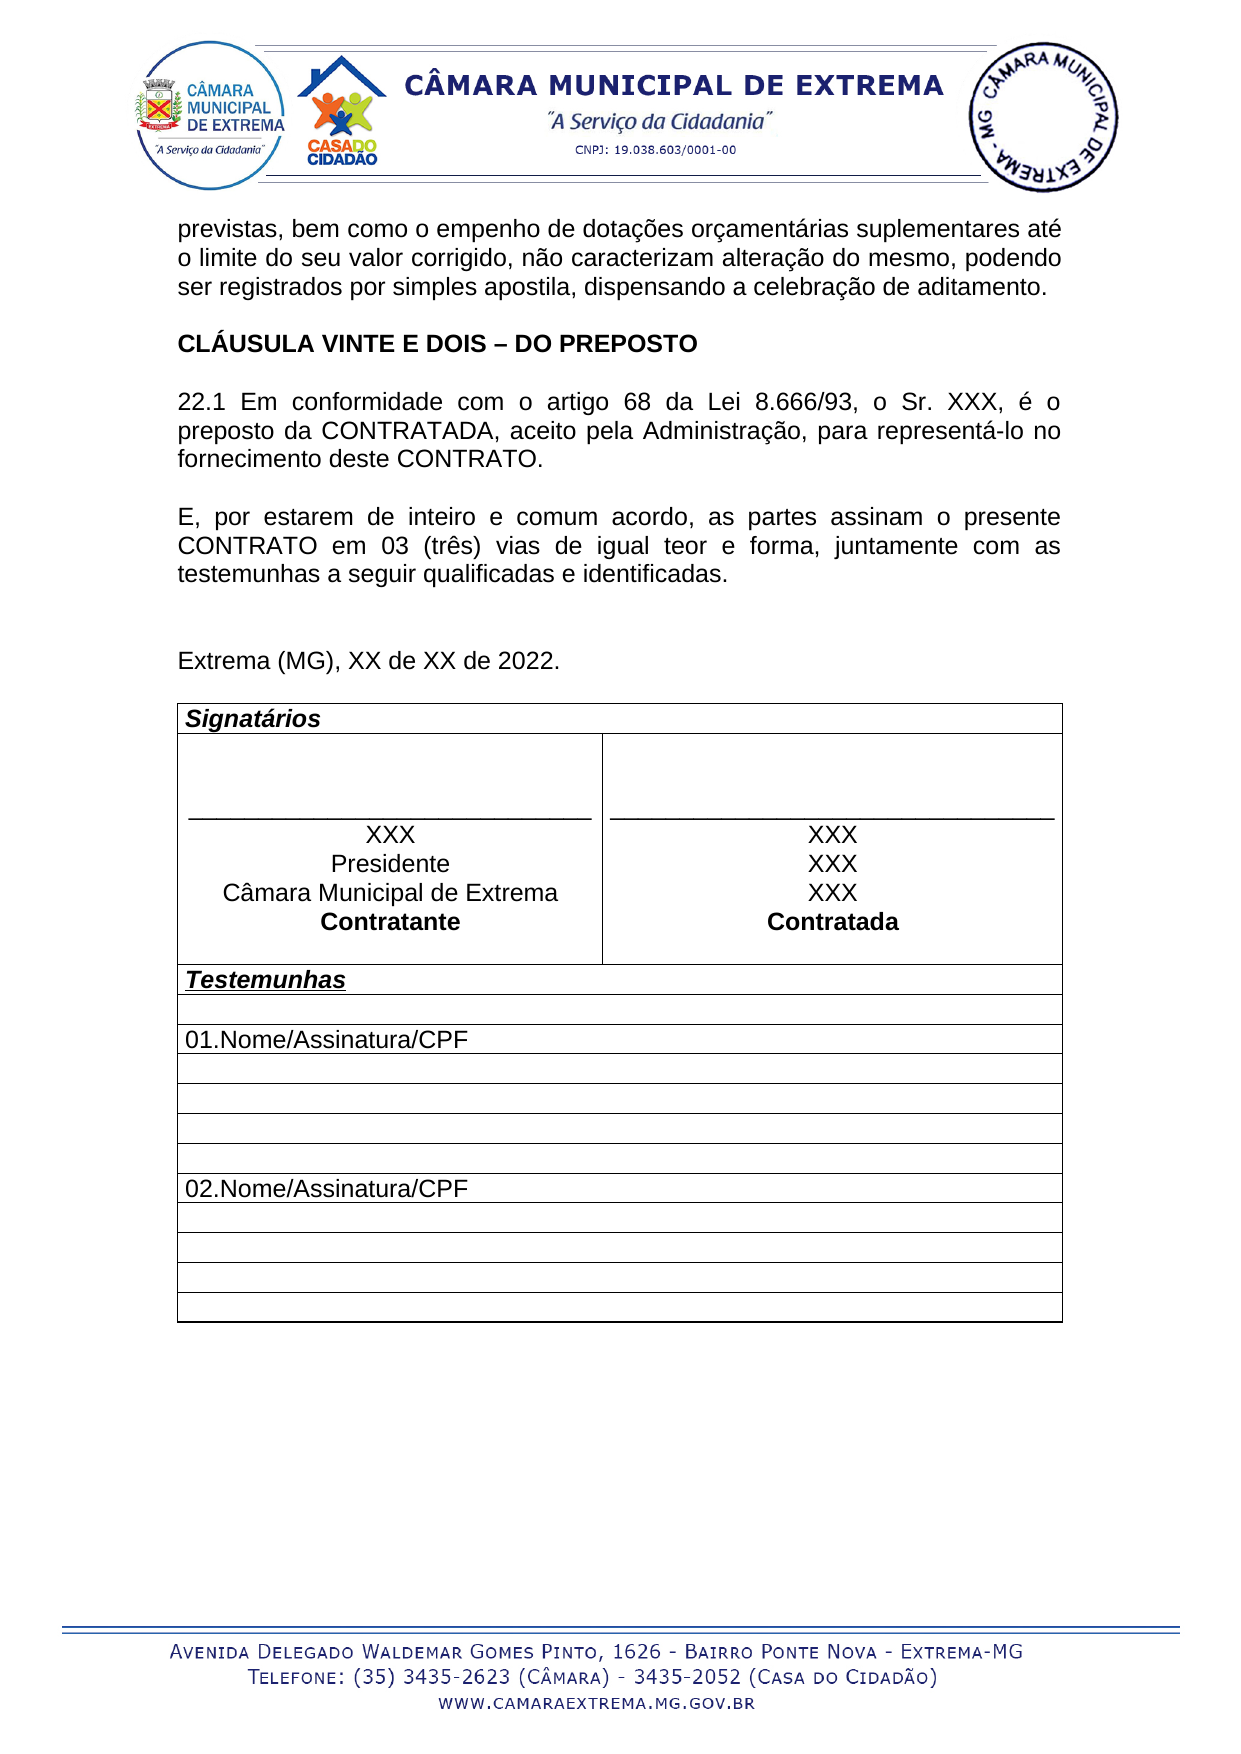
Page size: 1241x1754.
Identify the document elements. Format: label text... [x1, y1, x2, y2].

text Extrema (MG), XX de XX de 2022. [177, 646, 1063, 674]
text E, por estarem de inteiro e comum acordo, as partes assinam o presente CONTRATO em 03 (três) vias de igual teor e forma, juntamente com as testemunhas a seguir qualificadas e identificadas. [177, 502, 1063, 588]
table_cell _____________________________ XXX Presidente Câmara Municipal de Extrema Contratante [178, 734, 602, 964]
table_cell [178, 1263, 1062, 1292]
table_cell [178, 1293, 1062, 1321]
picture [46, 1615, 1194, 1724]
table_cell 02.Nome/Assinatura/CPF [178, 1174, 1062, 1202]
picture [124, 30, 1123, 221]
table_cell [178, 1233, 1062, 1262]
table_cell 01.Nome/Assinatura/CPF [178, 1025, 1062, 1053]
table_cell [178, 1084, 1062, 1113]
table_cell [178, 1203, 1062, 1232]
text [177, 214, 1063, 300]
text CLÁUSULA VINTE E DOIS – DO PREPOSTO [177, 329, 1063, 358]
table_cell [178, 995, 1062, 1023]
table_cell ________________________________ XXX XXX XXX Contratada [603, 734, 1062, 964]
table_cell Testemunhas [178, 965, 1062, 994]
table_cell [178, 1114, 1062, 1143]
table_header Signatários [178, 704, 1062, 733]
table_cell [178, 1054, 1062, 1083]
list 22.1 Em conformidade com o artigo 68 da Lei 8.666/93, o Sr. XXX, é o preposto da CONTRATADA, aceito pela Administração, para representá-lo no fornecimento deste CONTRATO. [177, 387, 1063, 473]
table_cell [178, 1144, 1062, 1172]
